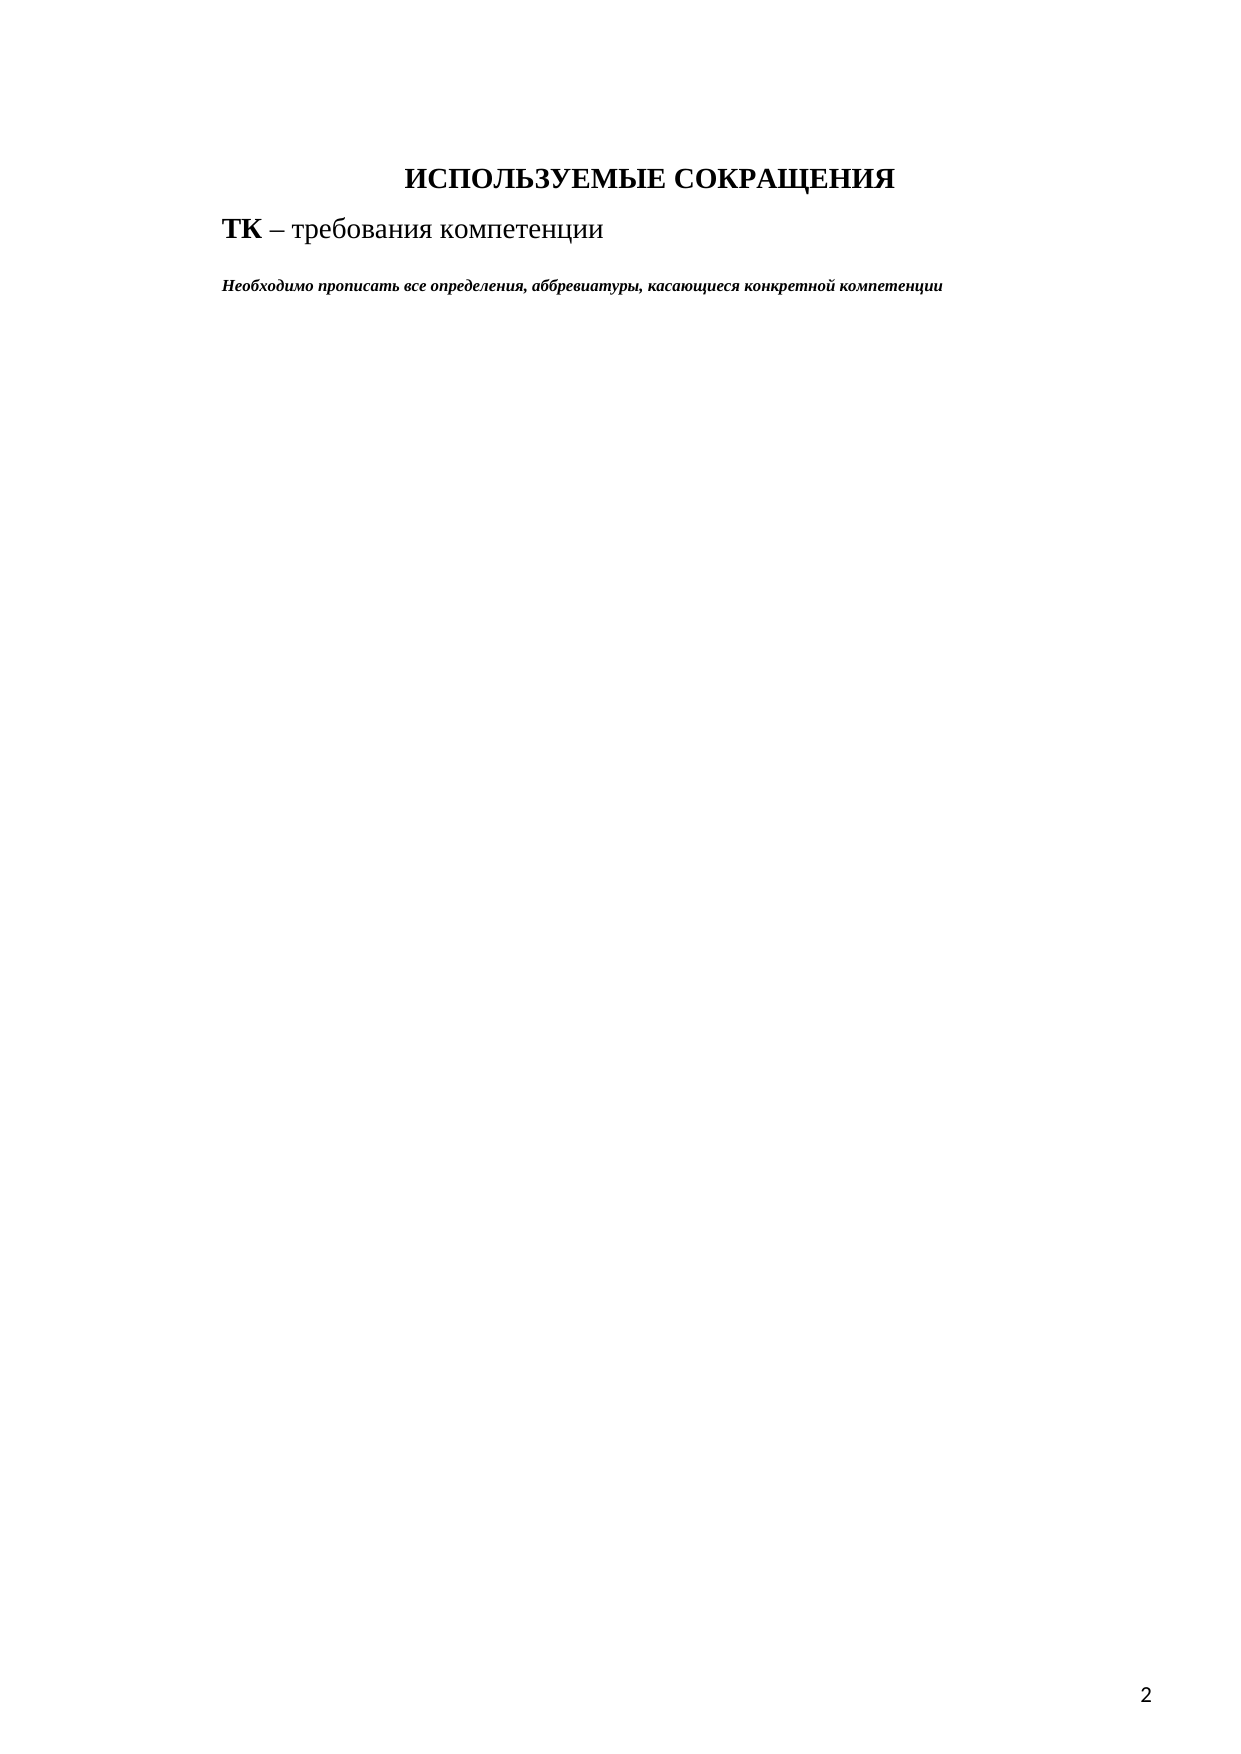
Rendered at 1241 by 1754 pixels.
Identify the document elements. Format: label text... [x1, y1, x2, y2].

list Необходимо прописать все определения, аббревиатуры, касающиеся конкретной компетенции [148, 262, 1152, 295]
list ТК – требования компетенции [148, 212, 1152, 245]
list ИСПОЛЬЗУЕМЫЕ СОКРАЩЕНИЯ [148, 161, 1152, 195]
